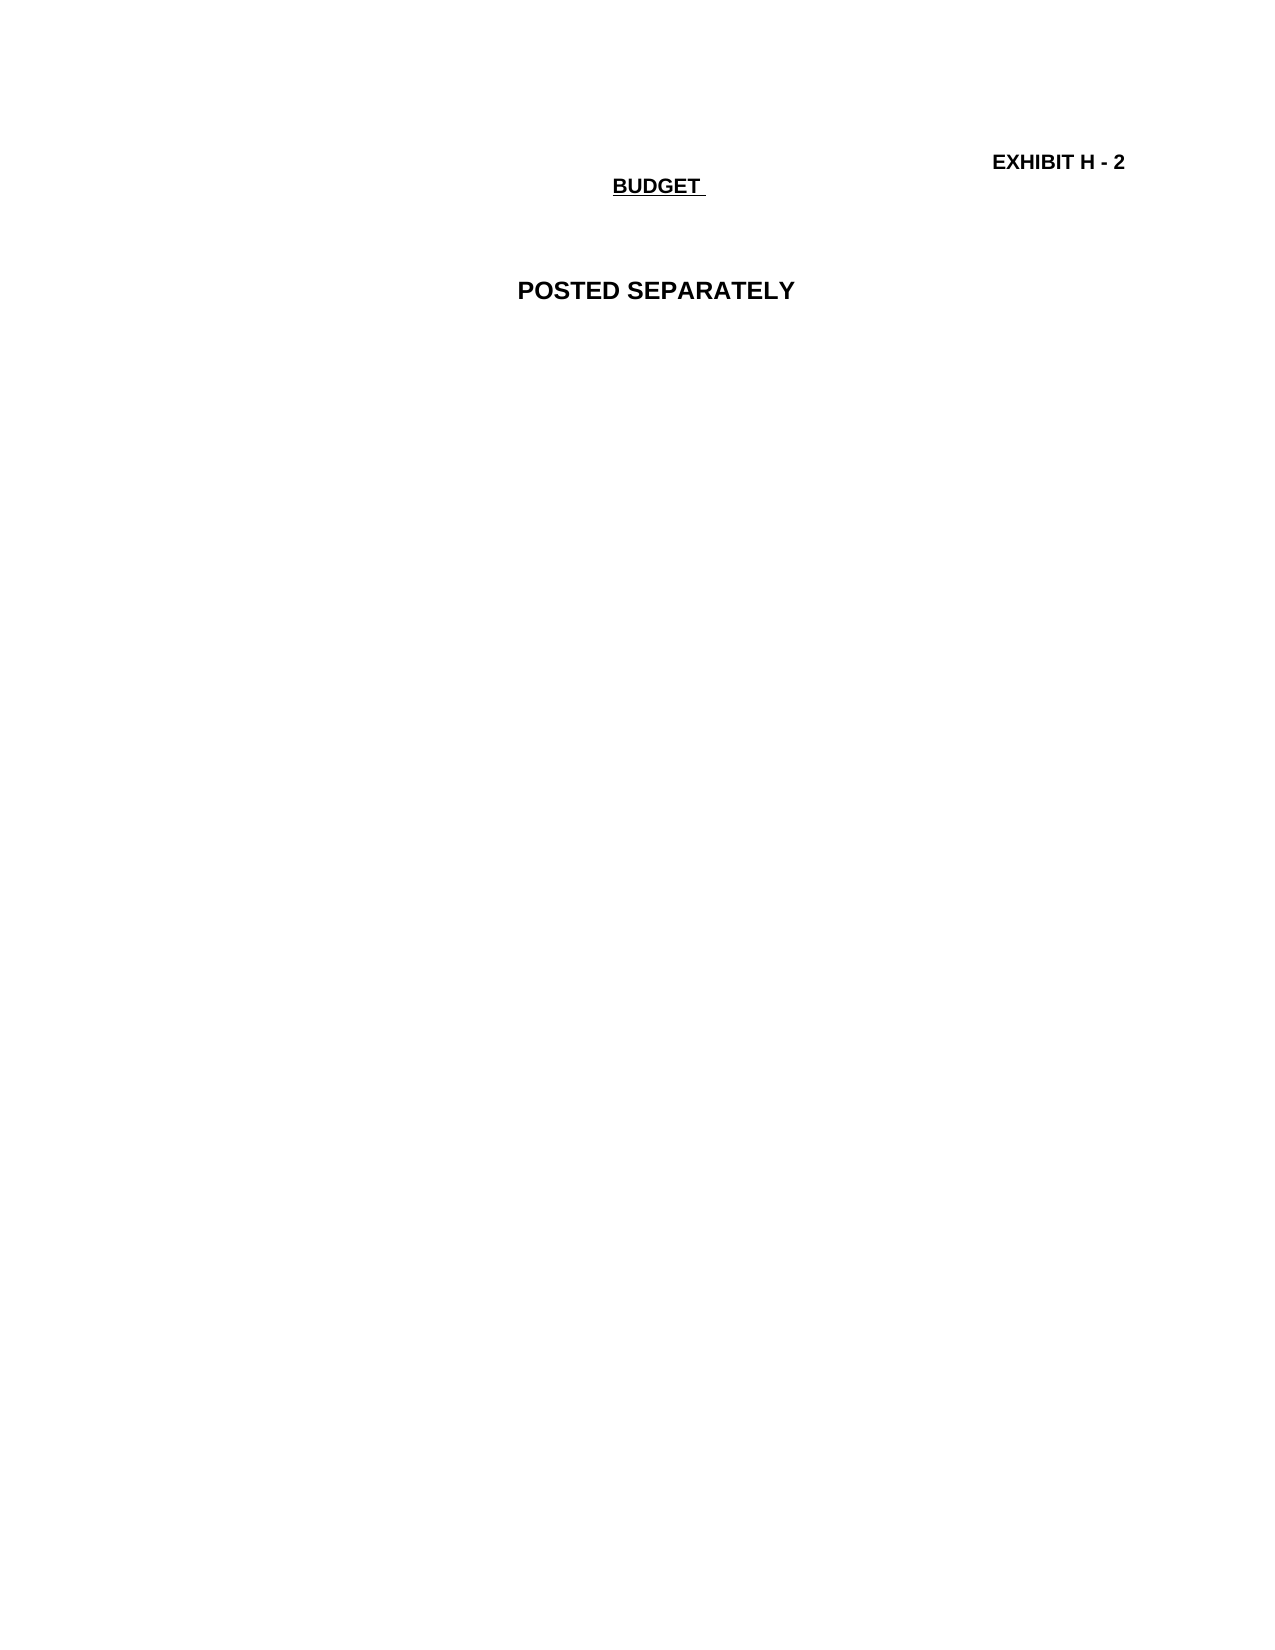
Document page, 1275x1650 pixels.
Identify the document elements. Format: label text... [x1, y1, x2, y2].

text EXHIBIT H - 2 [150, 150, 1125, 174]
text POSTED SEPARATELY [187, 276, 1125, 304]
text BUDGET [187, 174, 1125, 198]
